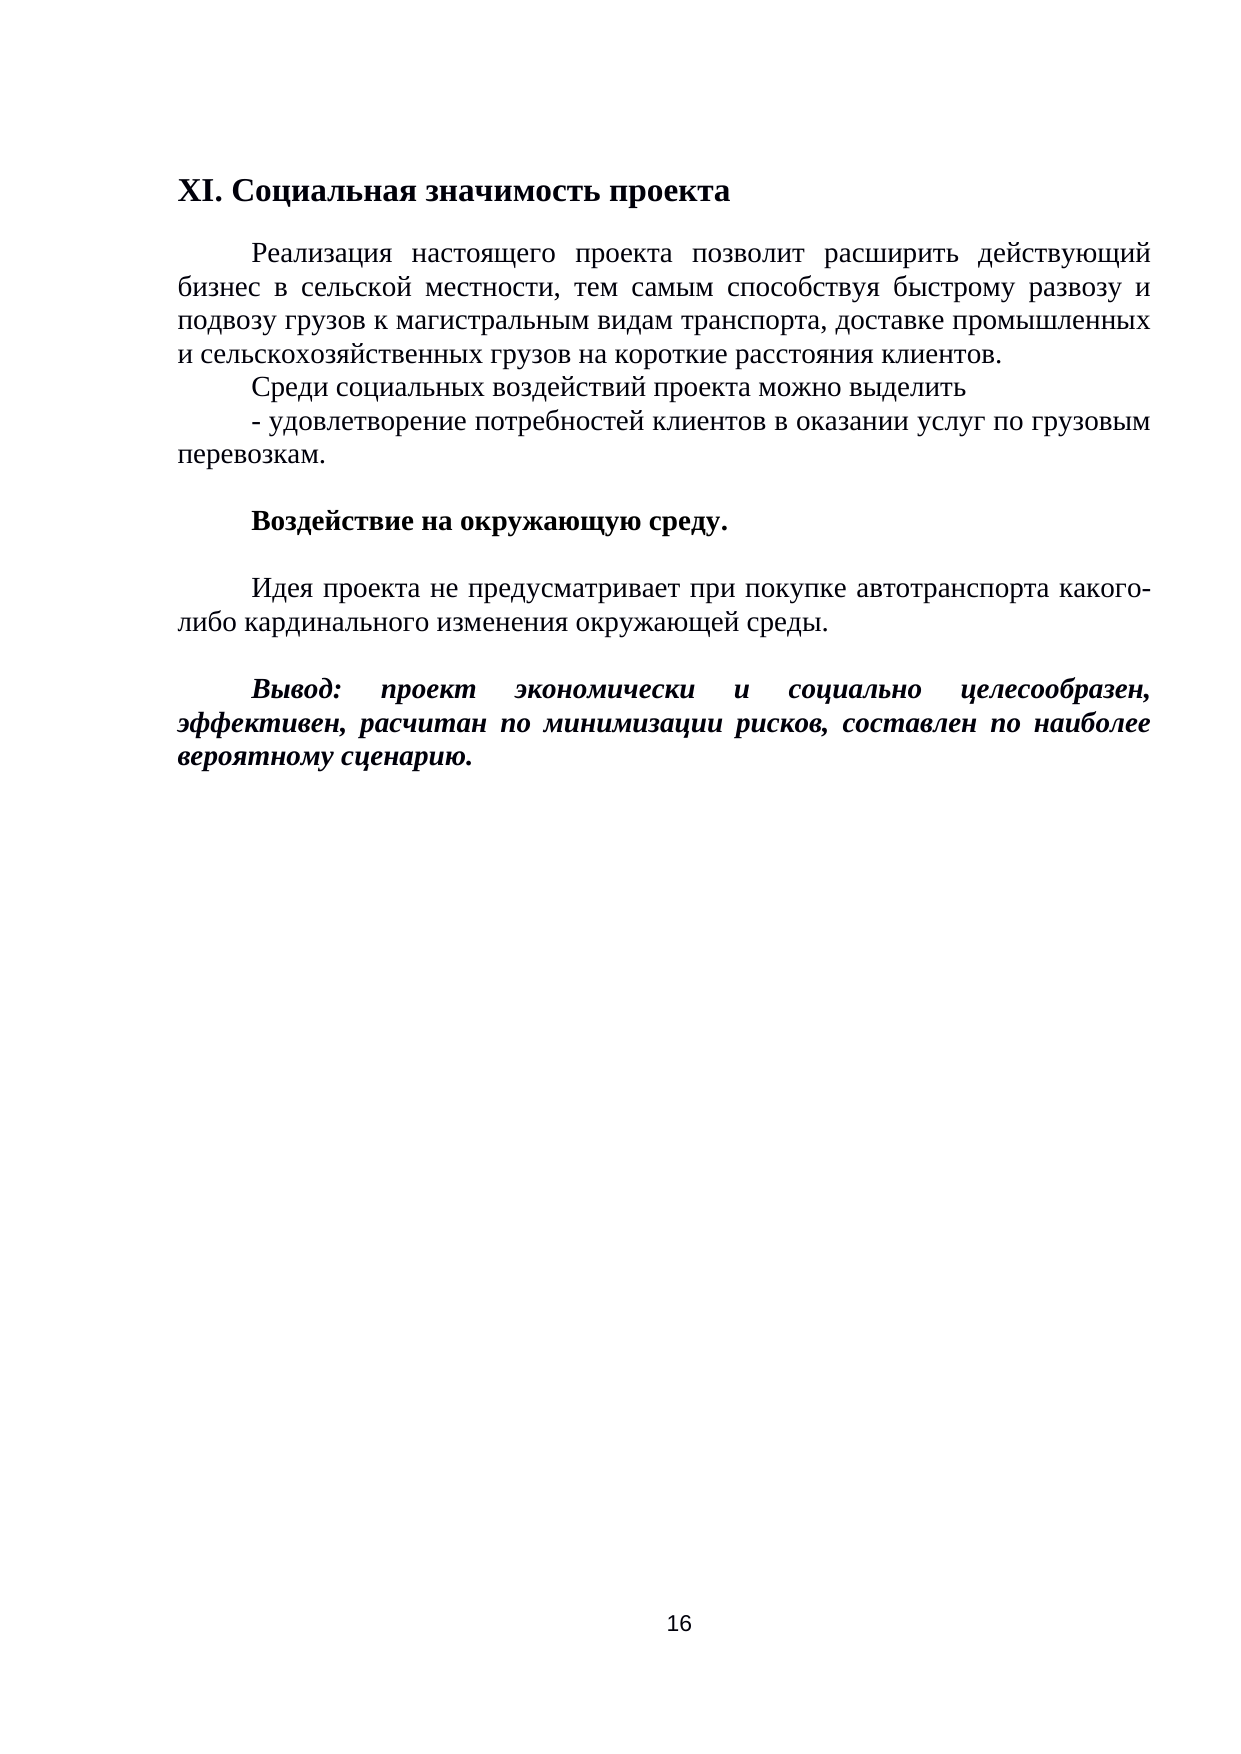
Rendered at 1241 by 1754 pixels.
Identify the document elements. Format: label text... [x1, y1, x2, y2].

text Реализация настоящего проекта позволит расширить действующий бизнес в сельской местности, тем самым способствуя быстрому развозу и подвозу грузов к магистральным видам транспорта, доставке промышленных и сельскохозяйственных грузов на короткие расстояния клиентов. [177, 235, 1152, 369]
text Идея проекта не предусматривает при покупке автотранспорта какого-либо кардинального изменения окружающей среды. [177, 571, 1152, 638]
list ХI. Социальная значимость проекта [177, 171, 1152, 209]
text Среди социальных воздействий проекта можно выделить [177, 369, 1152, 403]
text Вывод: проект экономически и социально целесообразен, эффективен, расчитан по минимизации рисков, составлен по наиболее вероятному сценарию. [177, 671, 1152, 772]
subtitle Воздействие на окружающую среду. [177, 503, 1152, 537]
text - удовлетворение потребностей клиентов в оказании услуг по грузовым перевозкам. [177, 403, 1152, 470]
